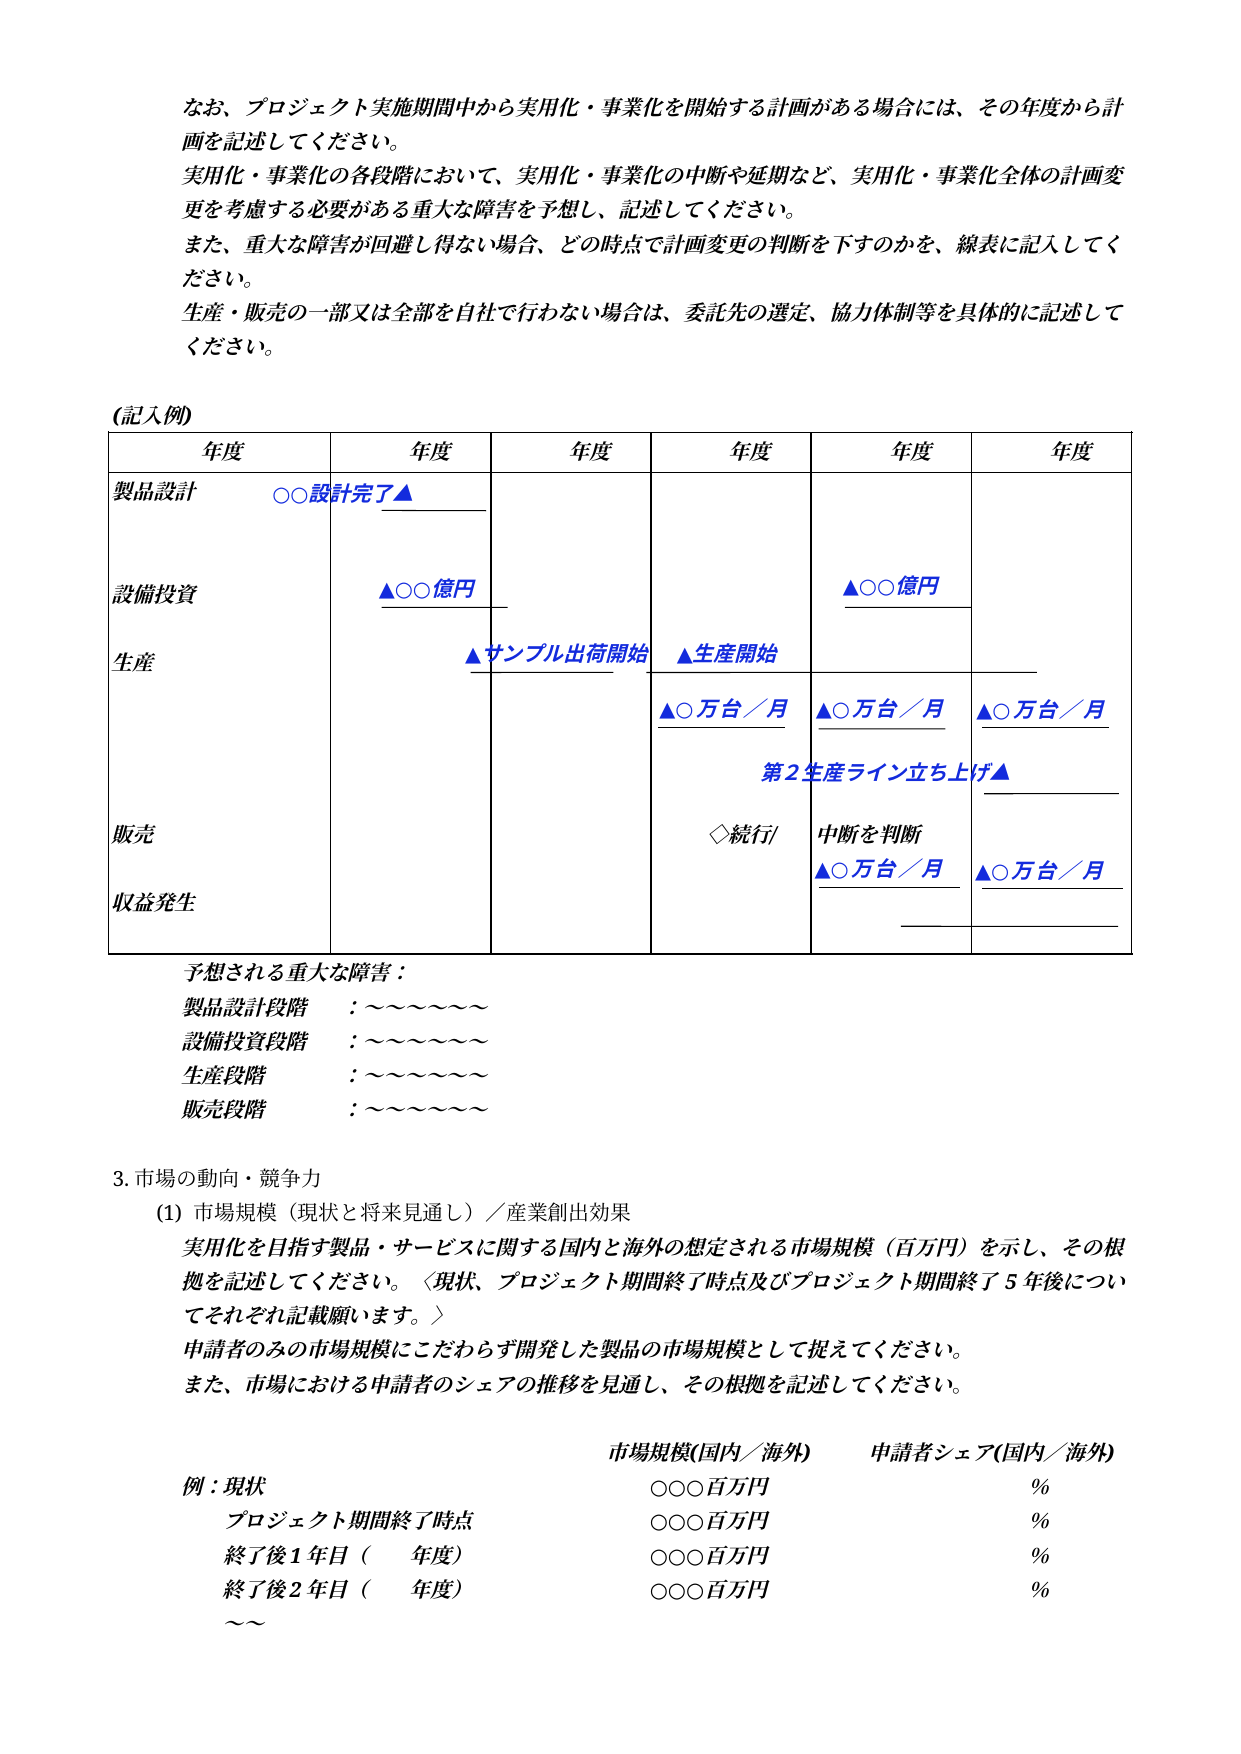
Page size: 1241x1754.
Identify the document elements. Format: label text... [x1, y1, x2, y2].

text 3. 市場の動向・競争力 [112, 1160, 1128, 1194]
table_header 年度 [652, 433, 810, 472]
text 販売段階 ：～～～～～～ [181, 1092, 1128, 1126]
table_header 年度 [812, 433, 971, 472]
table_cell 中断を判断 [812, 473, 971, 671]
table_header 年度 [972, 433, 1131, 472]
text 実用化を目指す製品・サービスに関する国内と海外の想定される市場規模（百万円）を示し、その根拠を記述してください。〈現状、プロジェクト期間終了時点及びプロジェクト期間終了5年後についてそれぞれ記載願います。〉 [181, 1229, 1128, 1332]
text 申請者のみの市場規模にこだわらず開発した製品の市場規模として捉えてください。 [181, 1332, 1128, 1366]
table_cell [972, 473, 1131, 953]
table_cell 製品設計 設備投資 生産 販売 収益発生 [109, 473, 330, 953]
list 市場規模（現状と将来見通し）／産業創出効果 [156, 1194, 1128, 1229]
text 実用化・事業化の各段階において、実用化・事業化の中断や延期など、実用化・事業化全体の計画変更を考慮する必要がある重大な障害を予想し、記述してください。 [181, 157, 1128, 226]
text 製品設計段階 ：～～～～～～ [181, 989, 1128, 1023]
text また、市場における申請者のシェアの推移を見通し、その根拠を記述してください。 [181, 1366, 1128, 1400]
text また、重大な障害が回避し得ない場合、どの時点で計画変更の判断を下すのかを、線表に記入してください。 [181, 226, 1128, 294]
text 生産段階 ：～～～～～～ [181, 1057, 1128, 1092]
text ～～ [181, 1606, 1128, 1640]
table_cell [331, 473, 490, 953]
table_header 年度 [492, 433, 650, 472]
text 生産・販売の一部又は全部を自社で行わない場合は、委託先の選定、協力体制等を具体的に記述してください。 [181, 294, 1128, 363]
text 予想される重大な障害： [181, 955, 1128, 989]
table_header 年度 [331, 433, 490, 472]
text プロジェクト期間終了時点 ○○○百万円 ％ [181, 1503, 1128, 1537]
text 例：現状 ○○○百万円 ％ [181, 1469, 1128, 1503]
table_cell ◇続行/ [652, 673, 810, 953]
table_header 年度 [109, 433, 330, 472]
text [181, 89, 1128, 157]
table_cell ◇続行/ [652, 473, 810, 671]
text 設備投資段階 ：～～～～～～ [181, 1023, 1128, 1057]
table_cell [492, 473, 650, 953]
text 終了後1年目（ 年度） ○○○百万円 ％ [181, 1537, 1128, 1571]
table_cell 中断を判断 [812, 673, 971, 953]
text (記入例) [112, 397, 1128, 431]
text 市場規模(国内／海外) 申請者シェア(国内／海外) [181, 1434, 1128, 1469]
text 終了後2年目（ 年度） ○○○百万円 ％ [181, 1571, 1128, 1606]
